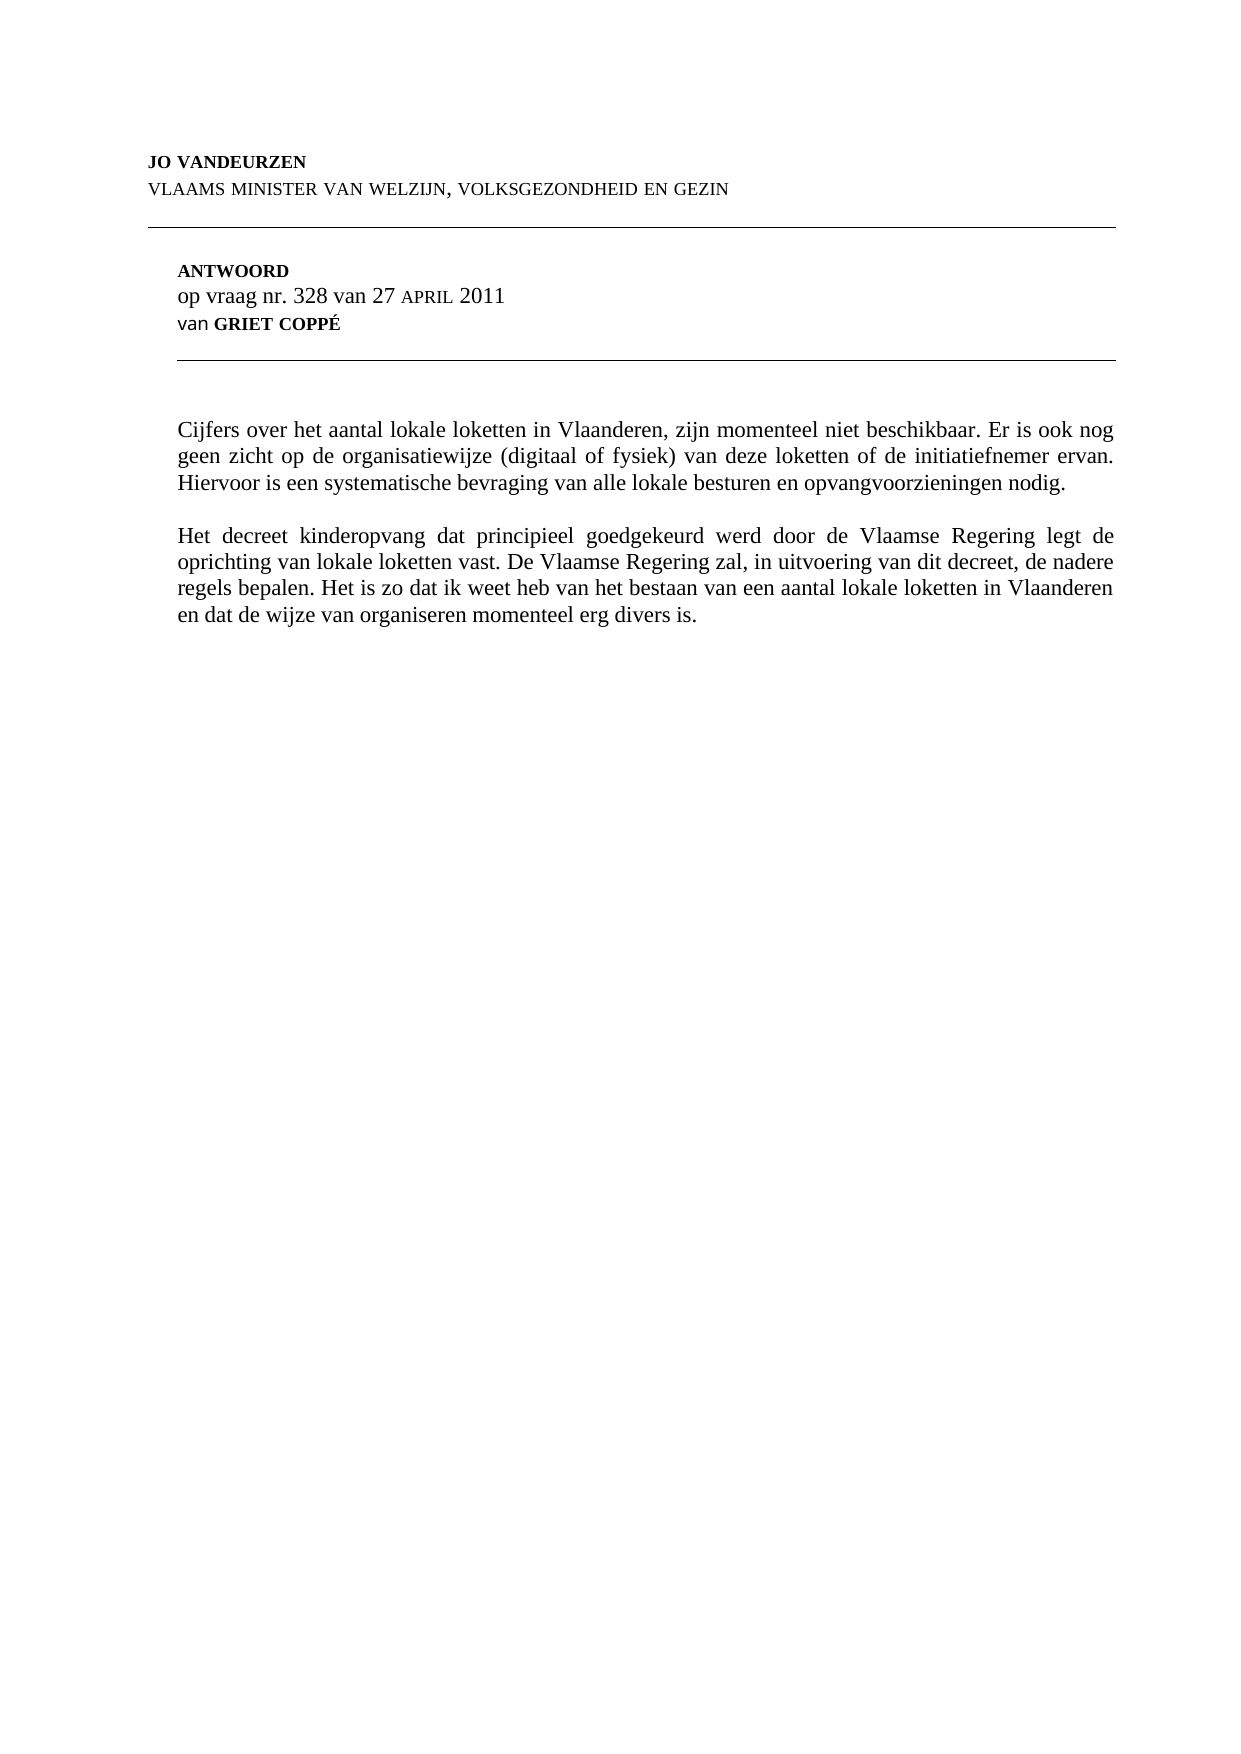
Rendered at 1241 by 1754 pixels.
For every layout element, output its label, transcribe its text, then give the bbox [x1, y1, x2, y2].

text antwoord [177, 256, 1116, 282]
text vlaams minister van welzijn, volksgezondheid en gezin [148, 174, 1116, 200]
text Cijfers over het aantal lokale loketten in Vlaanderen, zijn momenteel niet beschikbaar. Er is ook nog geen zicht op de organisatiewijze (digitaal of fysiek) van deze loketten of de initiatiefnemer ervan. Hiervoor is een systematische bevraging van alle lokale besturen en opvangvoorzieningen nodig. [177, 416, 1116, 495]
text jo vandeurzen [148, 148, 1116, 174]
text Het decreet kinderopvang dat principieel goedgekeurd werd door de Vlaamse Regering legt de oprichting van lokale loketten vast. De Vlaamse Regering zal, in uitvoering van dit decreet, de nadere regels bepalen. Het is zo dat ik weet heb van het bestaan van een aantal lokale loketten in Vlaanderen en dat de wijze van organiseren momenteel erg divers is. [177, 522, 1116, 627]
text van griet coppé [177, 309, 1116, 336]
text op vraag nr. 328 van 27 [177, 282, 1116, 309]
